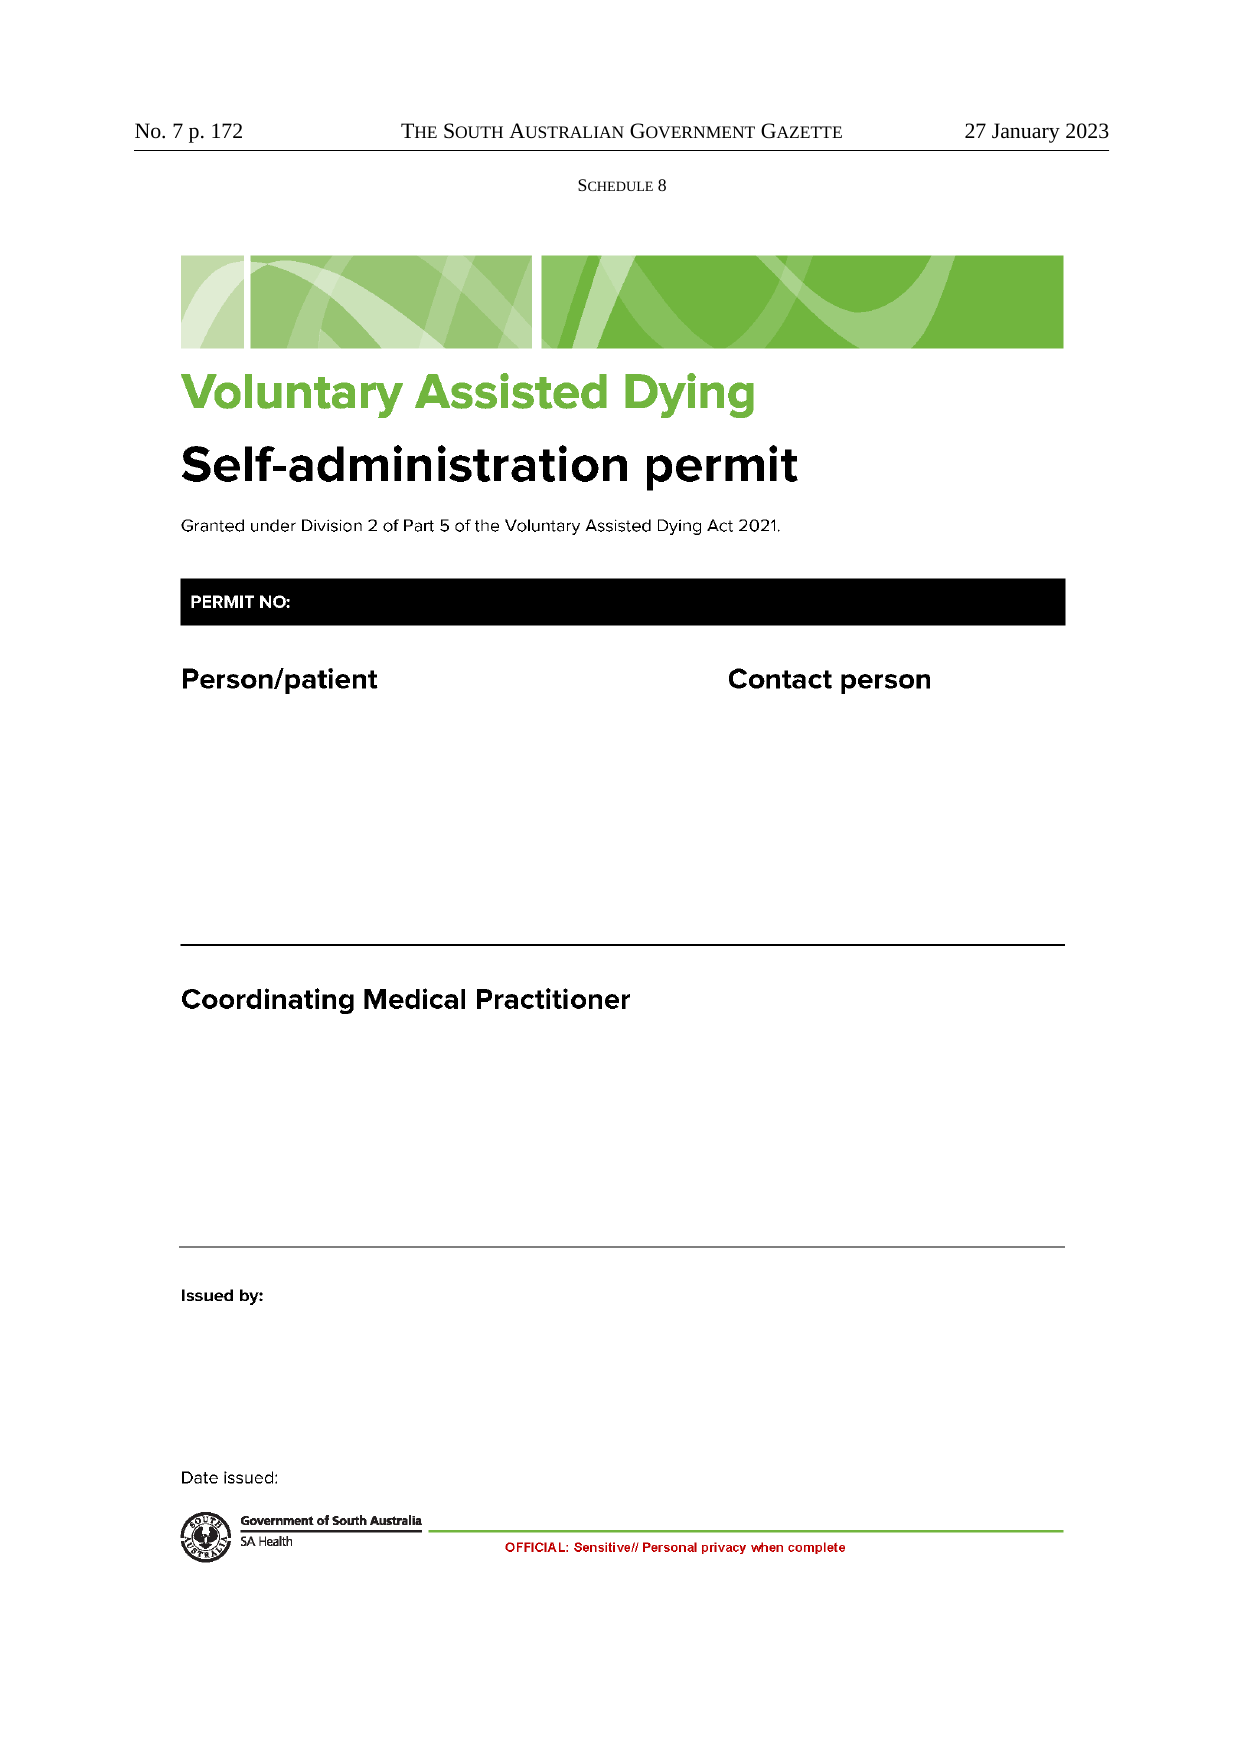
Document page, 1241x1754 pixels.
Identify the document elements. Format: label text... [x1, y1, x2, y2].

picture [134, 212, 1110, 1591]
text Schedule 8 [134, 174, 1109, 195]
